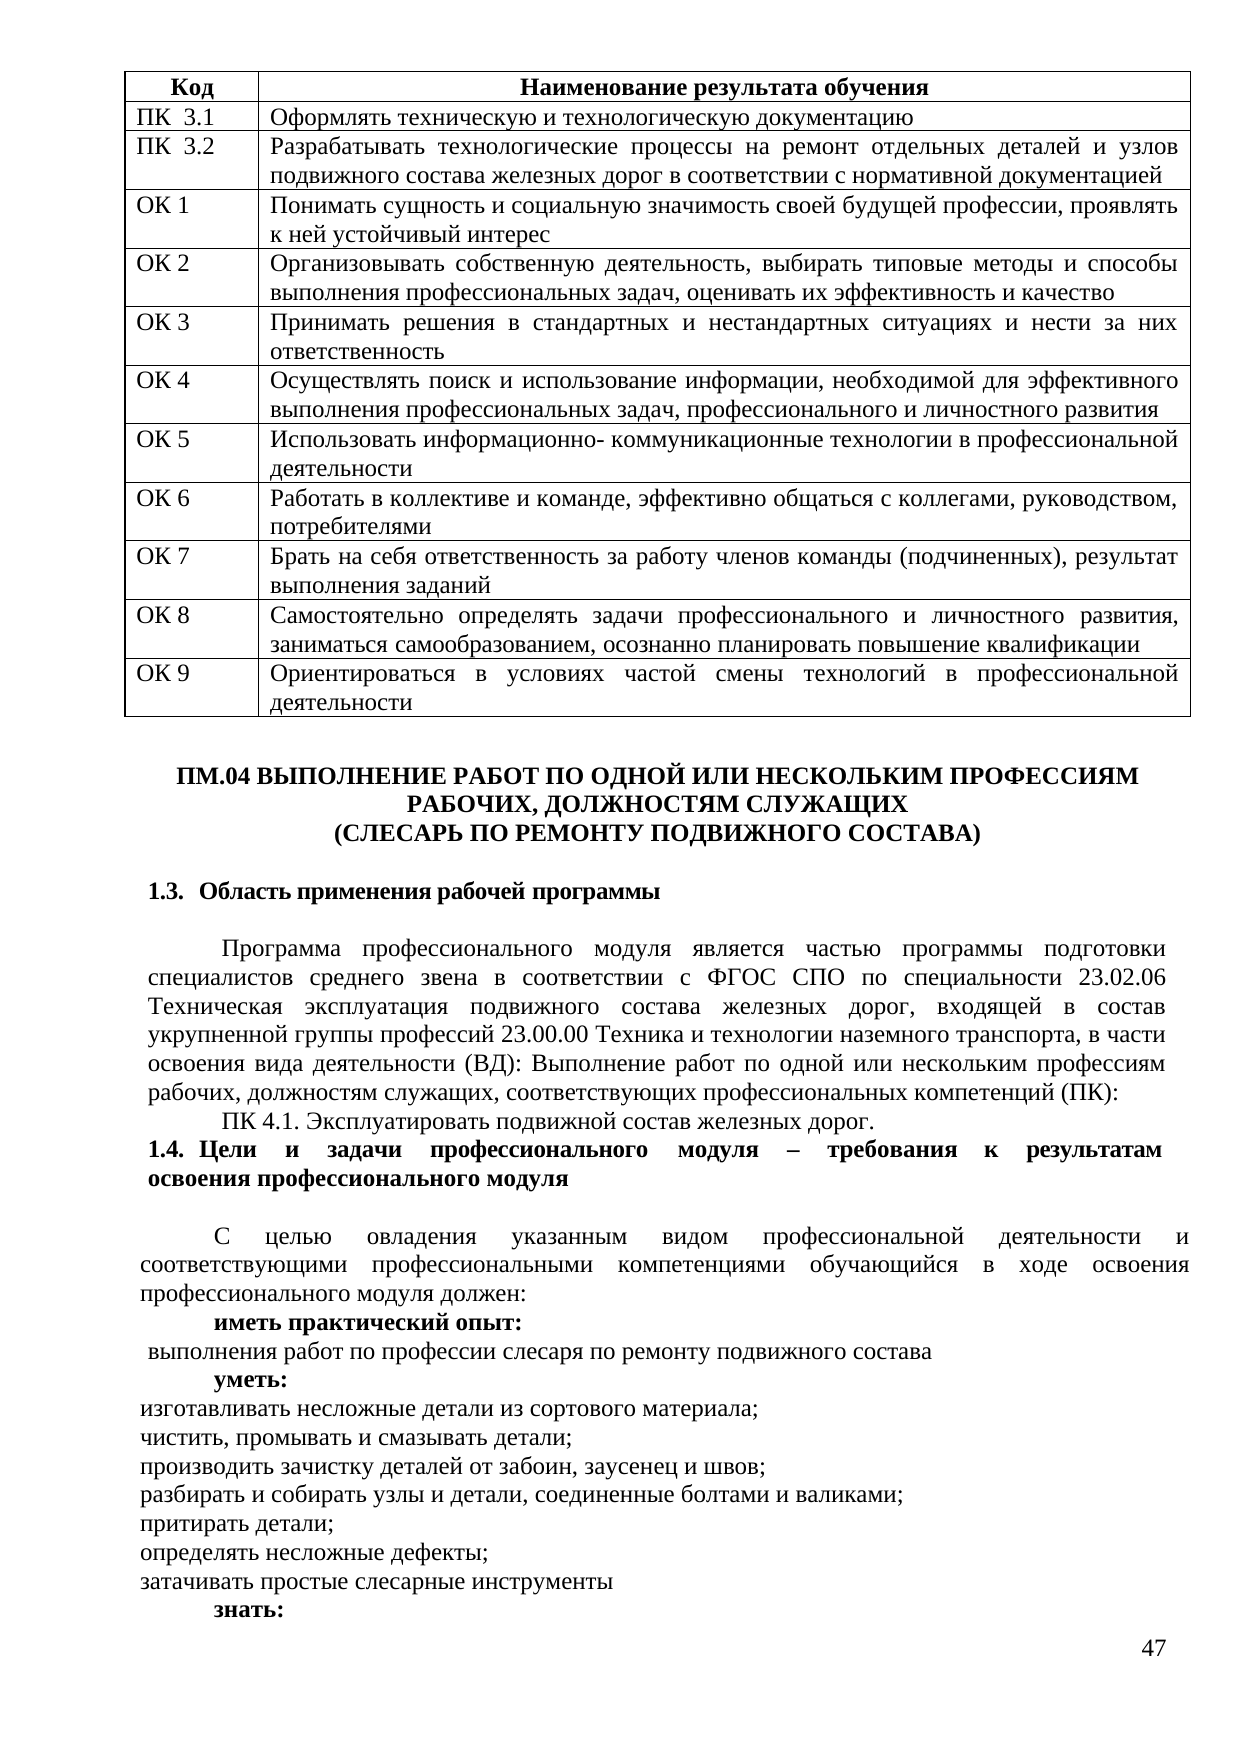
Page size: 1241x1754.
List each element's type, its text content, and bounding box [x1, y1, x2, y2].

text чистить, промывать и смазывать детали; [140, 1422, 1190, 1451]
list Область применения рабочей программы [148, 876, 1190, 904]
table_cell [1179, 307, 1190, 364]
text ПК 4.1. Эксплуатировать подвижной состав железных дорог. [148, 1106, 1166, 1134]
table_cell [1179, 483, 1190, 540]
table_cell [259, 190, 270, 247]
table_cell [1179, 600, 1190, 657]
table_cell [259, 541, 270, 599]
text ПМ.04 ВЫПОЛНЕНИЕ РАБОТ ПО ОДНОЙ ИЛИ НЕСКОЛЬКИМ ПРОФЕССИЯМ РАБОЧИХ, ДОЛЖНОСТЯМ СЛУЖАЩИХ [125, 761, 1190, 818]
list Цели и задачи профессионального модуля – требования к результатам освоения профессионального модуля [148, 1134, 1166, 1192]
text иметь практический опыт: [140, 1307, 1190, 1336]
table_header Наименование результата обучения [259, 72, 1190, 101]
table_cell Оформлять техническую и технологическую документацию [259, 102, 1190, 130]
text (СЛЕСАРЬ ПО РЕМОНТУ ПОДВИЖНОГО СОСТАВА) [125, 818, 1190, 847]
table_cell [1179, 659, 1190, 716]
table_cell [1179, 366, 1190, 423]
text знать: [140, 1594, 1190, 1623]
text притирать детали; [140, 1508, 1190, 1537]
table_header Код [126, 72, 258, 101]
text уметь: [140, 1364, 1190, 1393]
table_cell ПК 3.1 [126, 102, 258, 130]
text изготавливать несложные детали из сортового материала; [140, 1393, 1190, 1422]
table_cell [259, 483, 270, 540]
table_cell ОК 6 [126, 483, 258, 540]
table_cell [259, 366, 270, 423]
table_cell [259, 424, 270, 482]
table_cell Разрабатывать технологические процессы на ремонт отдельных деталей и узлов подвижного состава железных дорог в соответствии с нормативной документацией [259, 131, 1190, 189]
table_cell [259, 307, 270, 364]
table_cell ОК 3 [126, 307, 258, 364]
text определять несложные дефекты; [140, 1537, 1190, 1566]
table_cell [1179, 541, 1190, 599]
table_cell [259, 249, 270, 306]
table_cell ОК 1 [126, 190, 258, 247]
table_cell ОК 7 [126, 541, 258, 599]
text Программа профессионального модуля является частью программы подготовки специалистов среднего звена в соответствии с ФГОС СПО по специальности 23.02.06 Техническая эксплуатация подвижного состава железных дорог, входящей в состав укрупненной группы профессий 23.00.00 Техника и технологии наземного транспорта, в части освоения вида деятельности (ВД): Выполнение работ по одной или нескольким профессиям рабочих, должностям служащих, соответствующих профессиональных компетенций (ПК): [148, 933, 1167, 1106]
text разбирать и собирать узлы и детали, соединенные болтами и валиками; [140, 1479, 1190, 1508]
text С целью овладения указанным видом профессиональной деятельности и соответствующими профессиональными компетенциями обучающийся в ходе освоения профессионального модуля должен: [140, 1221, 1190, 1307]
table_cell ПК 3.2 [126, 131, 258, 189]
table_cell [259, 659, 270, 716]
text затачивать простые слесарные инструменты [140, 1566, 1190, 1594]
text выполнения работ по профессии слесаря по ремонту подвижного состава [148, 1336, 1190, 1364]
text производить зачистку деталей от забоин, заусенец и швов; [140, 1451, 1190, 1479]
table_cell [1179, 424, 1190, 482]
table_cell ОК 9 [126, 659, 258, 716]
table_cell ОК 8 [126, 600, 258, 657]
table_cell ОК 5 [126, 424, 258, 482]
table_cell ОК 2 [126, 249, 258, 306]
table_cell ОК 4 [126, 366, 258, 423]
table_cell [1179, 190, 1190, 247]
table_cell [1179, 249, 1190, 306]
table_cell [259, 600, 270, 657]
